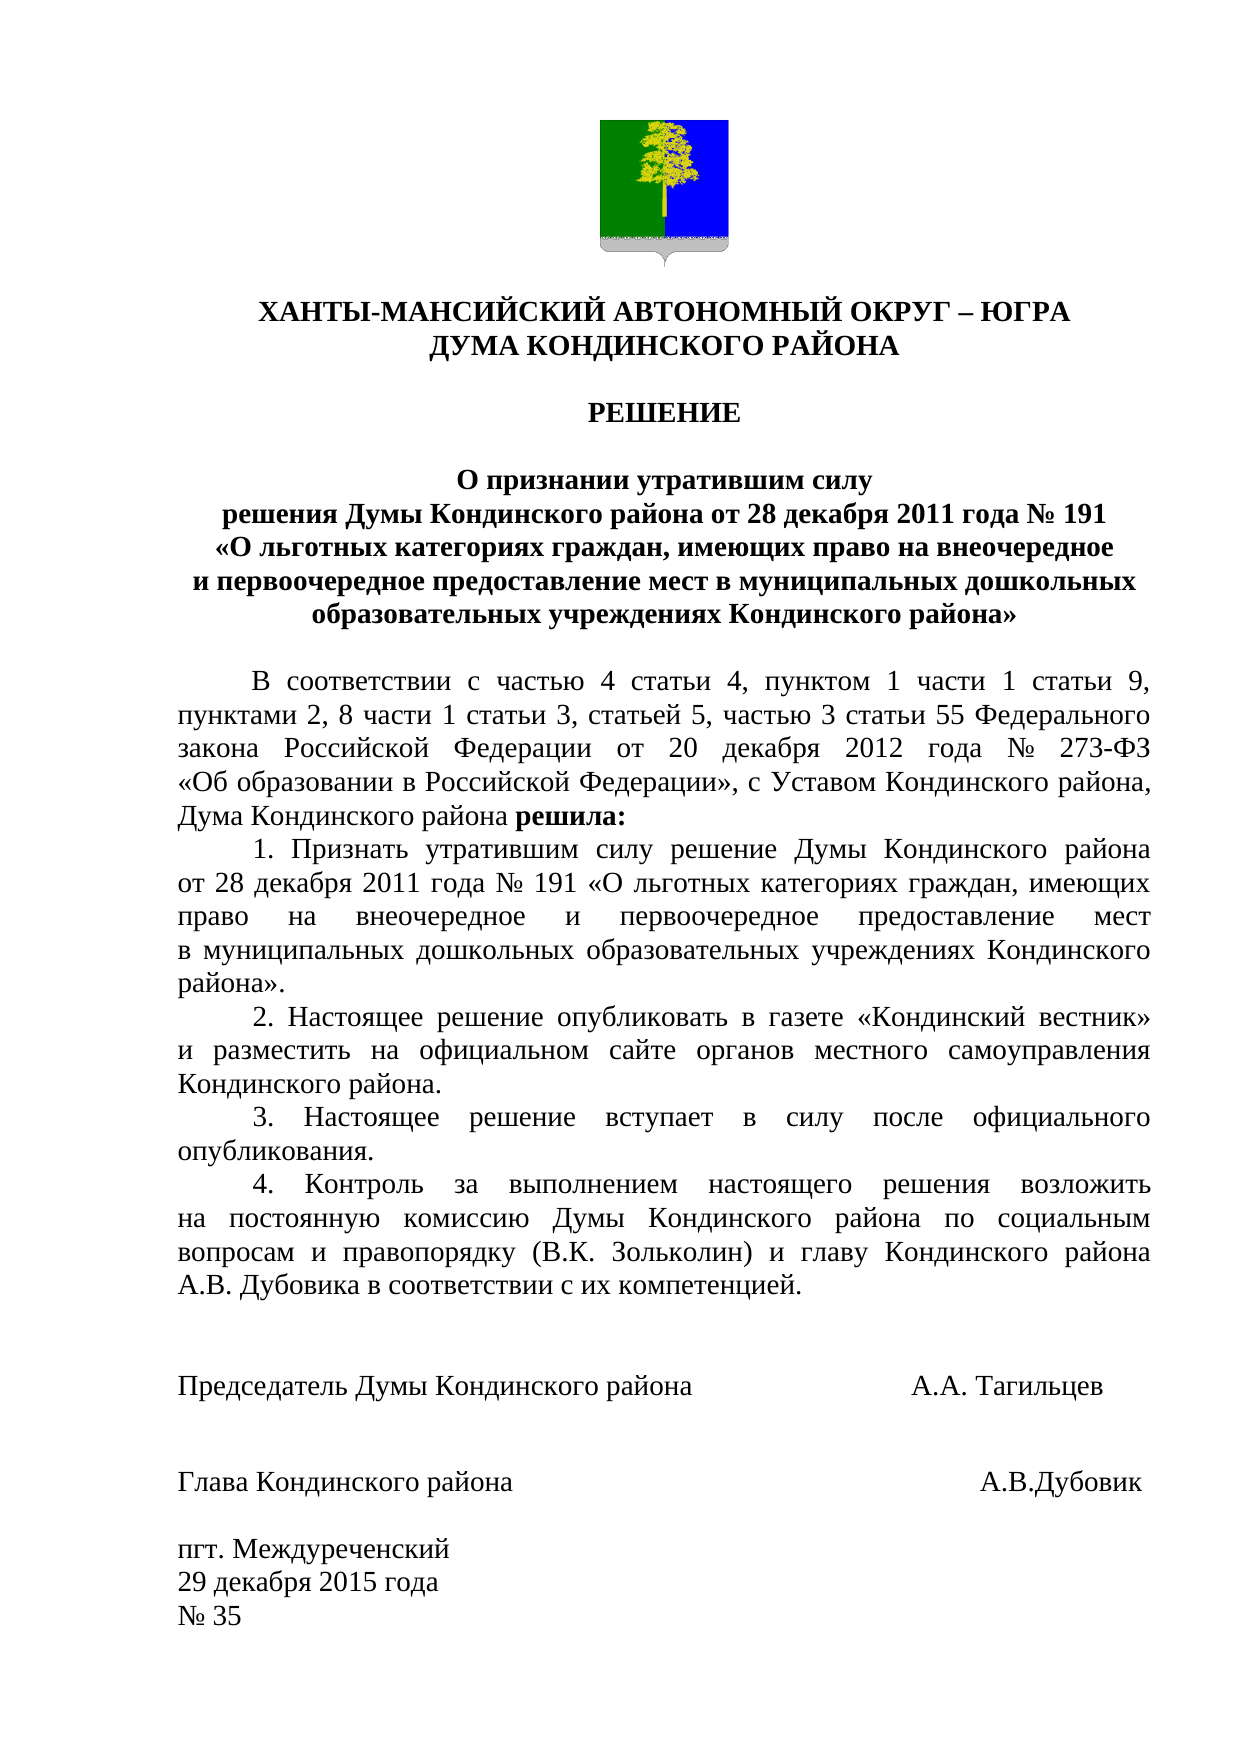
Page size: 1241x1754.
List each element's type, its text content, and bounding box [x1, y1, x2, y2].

text О признании утратившим силу [177, 462, 1152, 496]
text решения Думы Кондинского района от 28 декабря 2011 года № 191 [177, 496, 1152, 529]
text 3. Настоящее решение вступает в силу после официального опубликования. [177, 1099, 1152, 1167]
text 2. Настоящее решение опубликовать в газете «Кондинский вестник» и разместить на официальном сайте органов местного самоуправления Кондинского района. [177, 999, 1152, 1099]
text РЕШЕНИЕ [177, 395, 1152, 429]
text Председатель Думы Кондинского района А.А. Тагильцев [177, 1368, 1152, 1401]
text ДУМА КОНДИНСКОГО РАЙОНА [177, 328, 1152, 362]
text 4. Контроль за выполнением настоящего решения возложить на постоянную комиссию Думы Кондинского района по социальным вопросам и правопорядку (В.К. Зольколин) и главу Кондинского района А.В. Дубовика в соответствии с их компетенцией. [177, 1167, 1152, 1301]
picture [598, 118, 730, 269]
text «О льготных категориях граждан, имеющих право на внеочередное [177, 529, 1152, 563]
text и первоочередное предоставление мест в муниципальных дошкольных образовательных учреждениях Кондинского района» [177, 563, 1152, 630]
text 29 декабря 2015 года [177, 1564, 1152, 1598]
text ХАНТЫ-МАНСИЙСКИЙ АВТОНОМНЫЙ ОКРУГ – ЮГРА [177, 294, 1152, 328]
text В соответствии с частью 4 статьи 4, пунктом 1 части 1 статьи 9, пунктами 2, 8 части 1 статьи 3, статьей 5, частью 3 статьи 55 Федерального закона Российской Федерации от 20 декабря 2012 года № 273-ФЗ «Об образовании в Российской Федерации», с Уставом Кондинского района, Дума Кондинского района решила: [177, 663, 1152, 831]
text Глава Кондинского района А.В.Дубовик [177, 1464, 1152, 1497]
text пгт. Междуреченский [177, 1531, 1152, 1564]
text 1. Признать утратившим силу решение Думы Кондинского района от 28 декабря 2011 года № 191 «О льготных категориях граждан, имеющих право на внеочередное и первоочередное предоставление мест в муниципальных дошкольных образовательных учреждениях Кондинского района». [177, 831, 1152, 999]
text № 35 [177, 1598, 1152, 1631]
